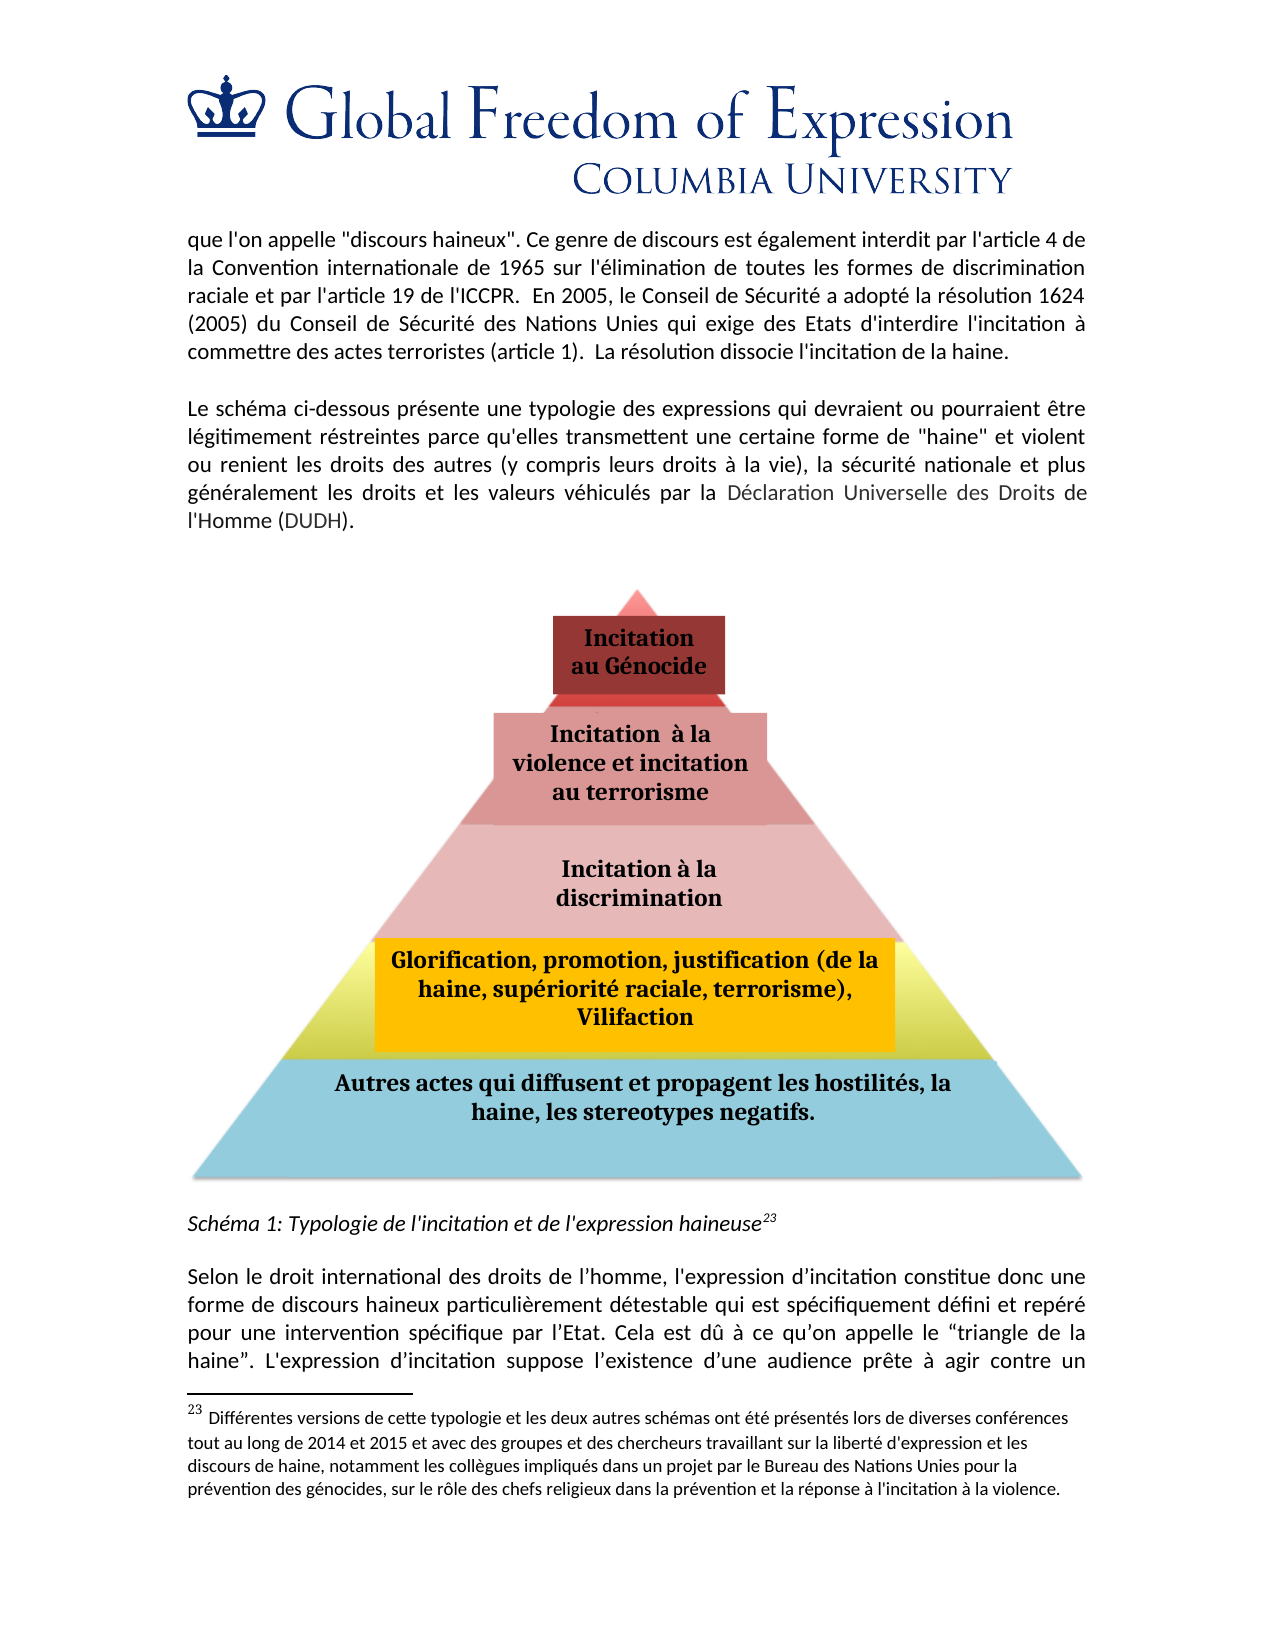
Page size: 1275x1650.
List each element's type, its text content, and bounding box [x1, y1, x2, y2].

text Schéma 1: Typologie de l'incitation et de l'expression haineuse [187, 1209, 1087, 1237]
picture [187, 587, 1088, 1185]
text Le schéma ci-dessous présente une typologie des expressions qui devraient ou pourraient être légitimement réstreintes parce qu'elles transmettent une certaine forme de "haine" et violent ou renient les droits des autres (y compris leurs droits à la vie), la sécurité nationale et plus généralement les droits et les valeurs véhiculés par la Déclaration Universelle des Droits de l'Homme (DUDH). [187, 394, 1087, 534]
picture [187, 75, 1013, 194]
